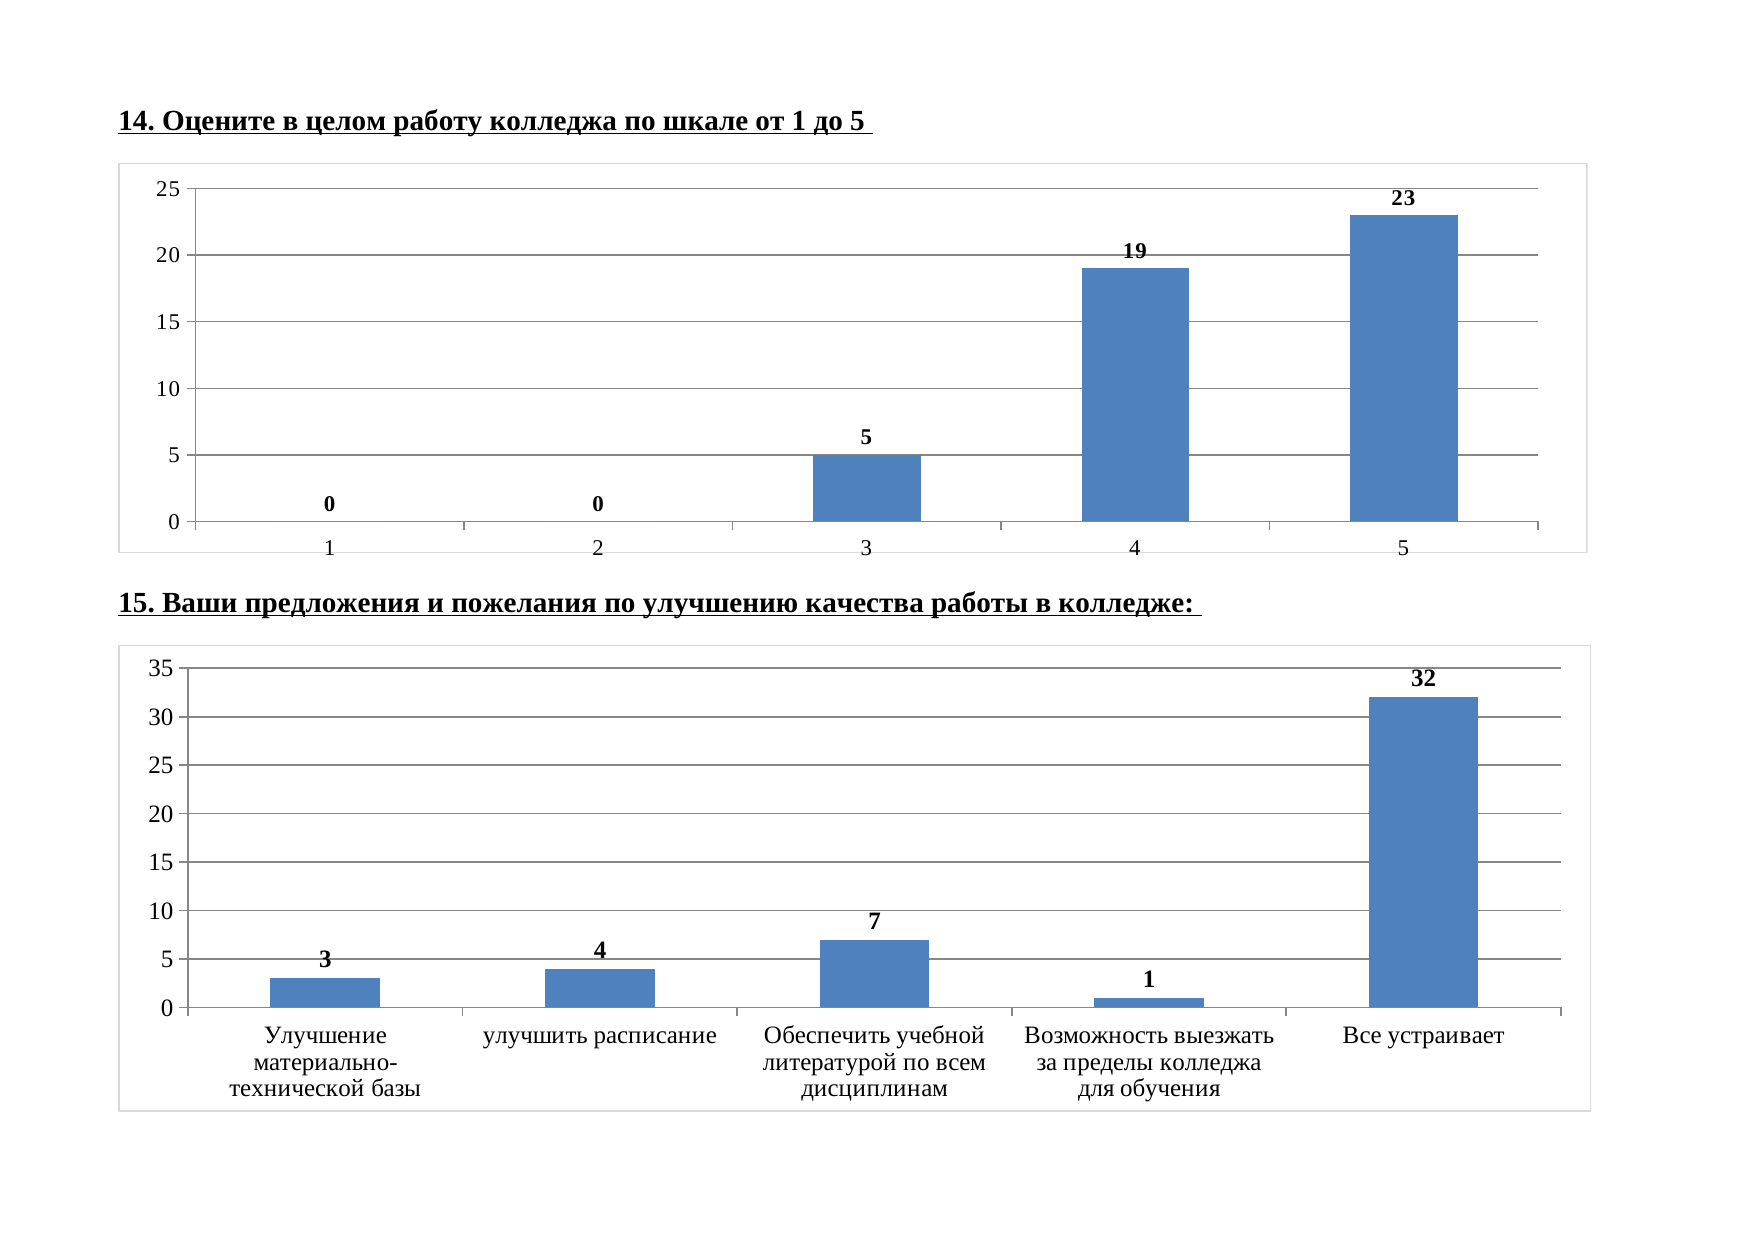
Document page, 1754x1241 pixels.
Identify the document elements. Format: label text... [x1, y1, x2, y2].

text 14. Оцените в целом работу колледжа по шкале от 1 до 5 [118, 103, 1636, 137]
text 15. Ваши предложения и пожелания по улучшению качества работы в колледже: [118, 586, 1636, 619]
